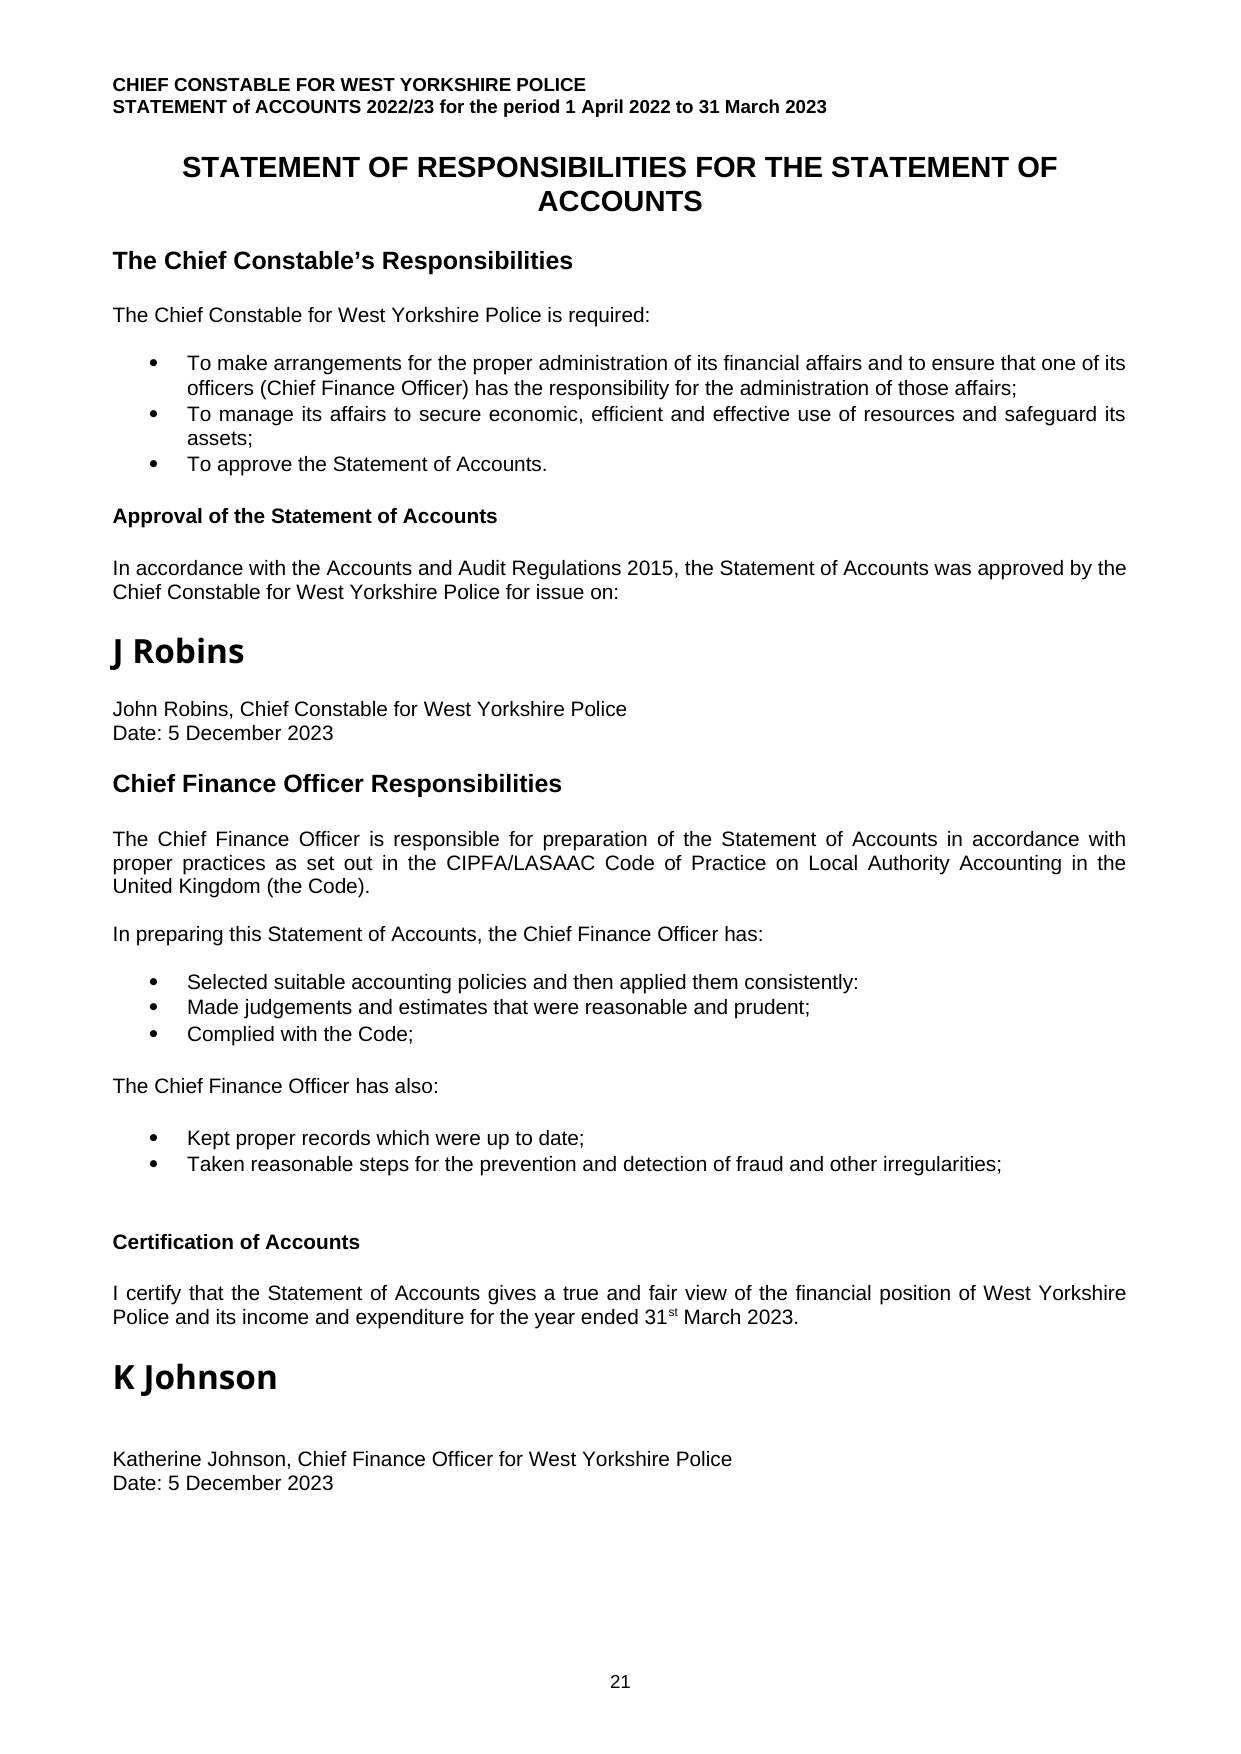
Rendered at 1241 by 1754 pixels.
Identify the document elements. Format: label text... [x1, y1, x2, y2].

list Kept proper records which were up to date; [150, 1126, 1128, 1150]
text J Robins [112, 628, 1128, 673]
list Selected suitable accounting policies and then applied them consistently: [150, 970, 1128, 994]
text Certification of Accounts [112, 1230, 1128, 1254]
list To approve the Statement of Accounts. [150, 451, 1128, 476]
list Taken reasonable steps for the prevention and detection of fraud and other irregularities; [150, 1152, 1128, 1176]
text Approval of the Statement of Accounts [112, 504, 1128, 528]
text The Chief Constable’s Responsibilities [112, 246, 1128, 274]
list Made judgements and estimates that were reasonable and prudent; [150, 995, 1128, 1019]
text In preparing this Statement of Accounts, the Chief Finance Officer has: [112, 922, 1128, 946]
text Date: 5 December 2023 [112, 721, 1128, 745]
text Chief Finance Officer Responsibilities [112, 769, 1128, 798]
text The Chief Constable for West Yorkshire Police is required: [112, 303, 1128, 327]
text I certify that the Statement of Accounts gives a true and fair view of the financial position of West Yorkshire Police and its income and expenditure for the year ended 31st March 2023. [112, 1281, 1128, 1329]
text The Chief Finance Officer is responsible for preparation of the Statement of Accounts in accordance with proper practices as set out in the CIPFA/LASAAC Code of Practice on Local Authority Accounting in the United Kingdom (the Code). [112, 826, 1128, 898]
list To manage its affairs to secure economic, efficient and effective use of resources and safeguard its assets; [150, 401, 1128, 449]
text John Robins, Chief Constable for West Yorkshire Police [112, 697, 1128, 721]
text The Chief Finance Officer has also: [112, 1073, 1128, 1097]
list Complied with the Code; [150, 1021, 1128, 1045]
text K Johnson [112, 1354, 1128, 1399]
text Date: 5 December 2023 [112, 1471, 1128, 1495]
text Katherine Johnson, Chief Finance Officer for West Yorkshire Police [24, 1447, 1128, 1471]
list To make arrangements for the proper administration of its financial affairs and to ensure that one of its officers (Chief Finance Officer) has the responsibility for the administration of those affairs; [150, 351, 1128, 399]
text STATEMENT OF RESPONSIBILITIES FOR THE STATEMENT OF ACCOUNTS [112, 150, 1128, 217]
text In accordance with the Accounts and Audit Regulations 2015, the Statement of Accounts was approved by the Chief Constable for West Yorkshire Police for issue on: [112, 556, 1128, 604]
